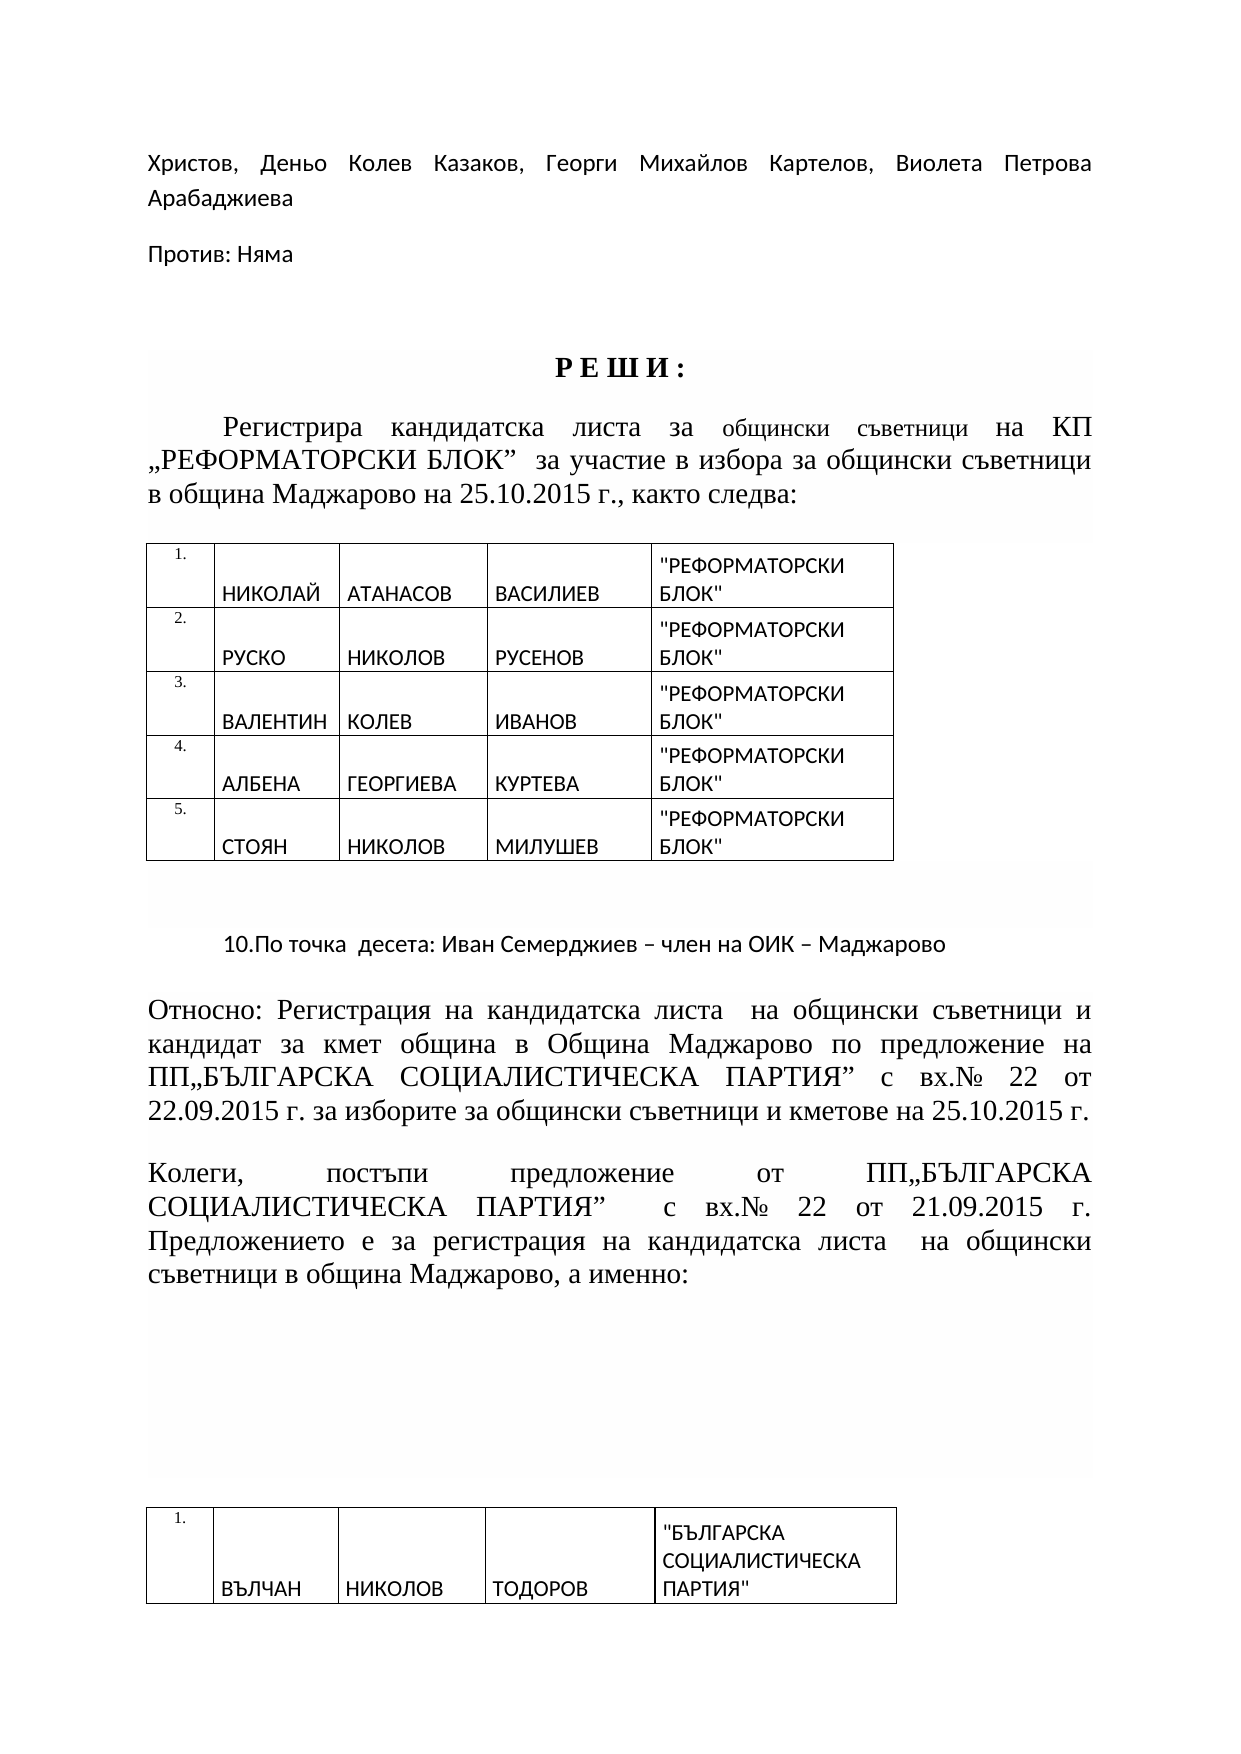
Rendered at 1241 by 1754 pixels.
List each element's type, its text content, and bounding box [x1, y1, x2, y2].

table_header "БЪЛГАРСКА СОЦИАЛИСТИЧЕСКА ПАРТИЯ" [656, 1508, 896, 1602]
list 10.По точка десета: Иван Семерджиев – член на ОИК – Маджарово [223, 928, 1093, 959]
table_cell ИВАНОВ [488, 672, 651, 735]
table_cell "РЕФОРМАТОРСКИ БЛОК" [652, 799, 893, 860]
table_cell РУСЕНОВ [488, 608, 651, 671]
table_cell КУРТЕВА [488, 736, 651, 797]
table_cell НИКОЛОВ [340, 608, 487, 671]
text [148, 148, 1093, 213]
table_cell ВАЛЕНТИН [215, 672, 339, 735]
table_header ВАСИЛИЕВ [488, 544, 651, 607]
table_header 1. [147, 544, 214, 607]
text Регистрира кандидатска листа за общински съветници на КП „РЕФОРМАТОРСКИ БЛОК” за участие в избора за общински съветници в община Маджарово на 25.10.2015 г., както следва: [148, 409, 1093, 509]
table_header "РЕФОРМАТОРСКИ БЛОК" [652, 544, 893, 607]
table_cell ГЕОРГИЕВА [340, 736, 487, 797]
table_cell "РЕФОРМАТОРСКИ БЛОК" [652, 608, 893, 671]
table_header НИКОЛАЙ [215, 544, 339, 607]
text Колеги, постъпи предложение от ПП„БЪЛГАРСКА СОЦИАЛИСТИЧЕСКА ПАРТИЯ” с вх.№ 22 от 21.09.2015 г. Предложението е за регистрация на кандидатска листа на общински съветници в община Маджарово, а именно: [148, 1156, 1093, 1290]
table_header НИКОЛОВ [339, 1508, 485, 1602]
text Р Е Ш И : [148, 350, 1093, 384]
table_cell 2. [147, 608, 214, 671]
table_cell "РЕФОРМАТОРСКИ БЛОК" [652, 672, 893, 735]
table_cell КОЛЕВ [340, 672, 487, 735]
table_cell 5. [147, 799, 214, 860]
table_cell РУСКО [215, 608, 339, 671]
table_cell МИЛУШЕВ [488, 799, 651, 860]
table_cell СТОЯН [215, 799, 339, 860]
table_header ТОДОРОВ [486, 1508, 654, 1602]
table_cell "РЕФОРМАТОРСКИ БЛОК" [652, 736, 893, 797]
table_cell 4. [147, 736, 214, 797]
text Против: Няма [148, 238, 1093, 269]
table_cell НИКОЛОВ [340, 799, 487, 860]
table_header АТАНАСОВ [340, 544, 487, 607]
table_header ВЪЛЧАН [214, 1508, 338, 1602]
text Относно: Регистрация на кандидатска листа на общински съветници и кандидат за кмет община в Община Маджарово по предложение на ПП„БЪЛГАРСКА СОЦИАЛИСТИЧЕСКА ПАРТИЯ” с вх.№ 22 от 22.09.2015 г. за изборите за общински съветници и кметове на 25.10.2015 г. [148, 992, 1093, 1126]
table_header 1. [147, 1508, 213, 1602]
table_cell АЛБЕНА [215, 736, 339, 797]
table_cell 3. [147, 672, 214, 735]
